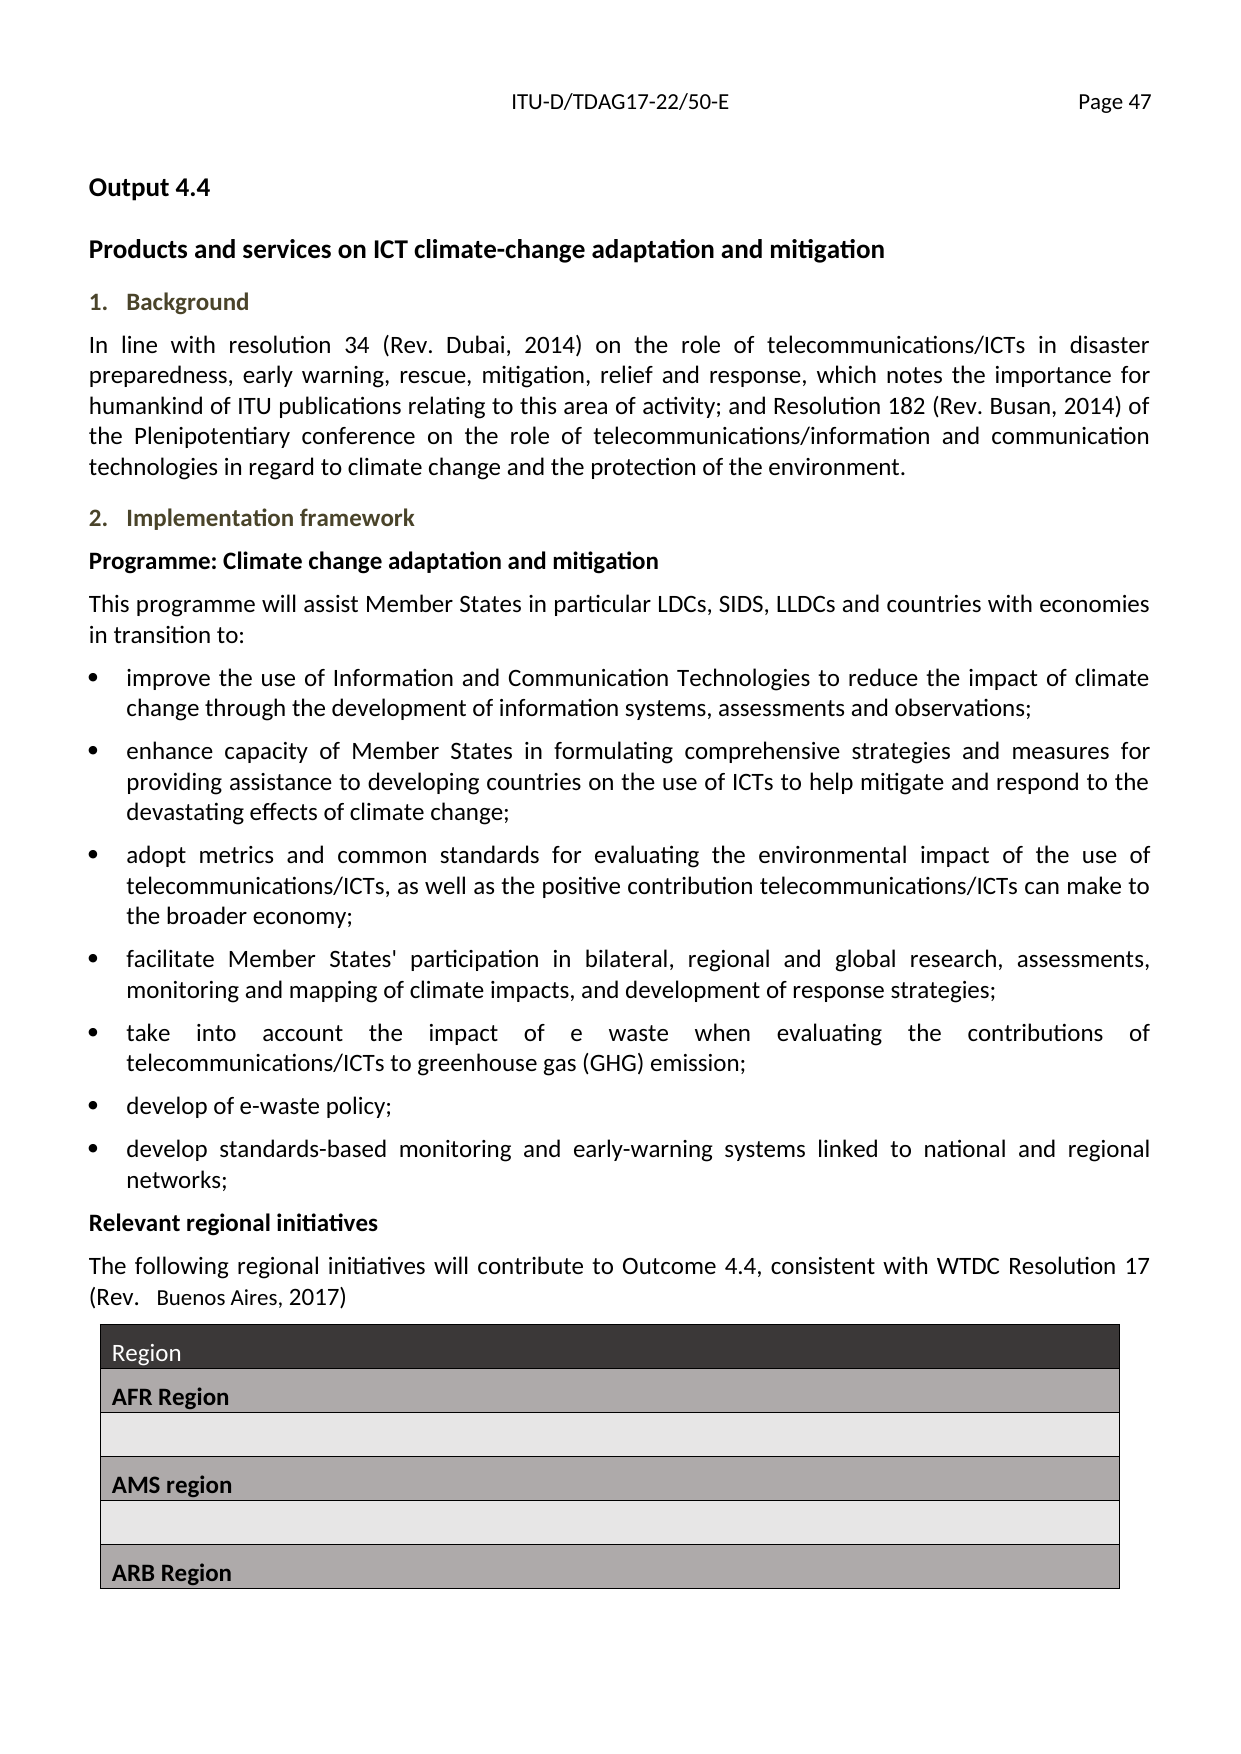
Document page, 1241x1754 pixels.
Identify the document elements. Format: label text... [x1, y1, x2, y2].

text In line with resolution 34 (Rev. Dubai, 2014) on the role of telecommunications/ICTs in disaster preparedness, early warning, rescue, mitigation, relief and response, which notes the importance for humankind of ITU publications relating to this area of activity; and Resolution 182 (Rev. Busan, 2014) of the Plenipotentiary conference on the role of telecommunications/information and communication technologies in regard to climate change and the protection of the environment. [89, 329, 1152, 481]
list enhance capacity of Member States in formulating comprehensive strategies and measures for providing assistance to developing countries on the use of ICTs to help mitigate and respond to the devastating effects of climate change; [89, 735, 1152, 827]
table_cell [101, 1501, 1119, 1544]
subtitle Background [89, 286, 1152, 316]
text This programme will assist Member States in particular LDCs, SIDS, LLDCs and countries with economies in transition to: [89, 588, 1152, 649]
table_cell ARB Region [101, 1545, 1119, 1588]
list take into account the impact of e waste when evaluating the contributions of telecommunications/ICTs to greenhouse gas (GHG) emission; [89, 1017, 1152, 1078]
list adopt metrics and common standards for evaluating the environmental impact of the use of telecommunications/ICTs, as well as the positive contribution telecommunications/ICTs can make to the broader economy; [89, 839, 1152, 931]
subtitle Products and services on ICT climate-change adaptation and mitigation [89, 232, 1152, 265]
list facilitate Member States' participation in bilateral, regional and global research, assessments, monitoring and mapping of climate impacts, and development of response strategies; [89, 943, 1152, 1004]
subtitle Output 4.4 [89, 170, 1152, 203]
text Programme: Climate change adaptation and mitigation [89, 545, 1152, 576]
subtitle Implementation framework [89, 502, 1152, 533]
list develop of e-waste policy; [89, 1091, 1152, 1121]
text The following regional initiatives will contribute to Outcome 4.4, consistent with WTDC Resolution 17 (Rev. Buenos Aires, 2017) [89, 1250, 1152, 1311]
table_cell AFR Region [101, 1369, 1119, 1412]
list develop standards-based monitoring and early-warning systems linked to national and regional networks; [89, 1133, 1152, 1194]
table_cell [101, 1413, 1119, 1456]
list improve the use of Information and Communication Technologies to reduce the impact of climate change through the development of information systems, assessments and observations; [89, 662, 1152, 723]
table_cell AMS region [101, 1457, 1119, 1500]
table_header Region [101, 1325, 1119, 1368]
text Relevant regional initiatives [89, 1207, 1152, 1238]
